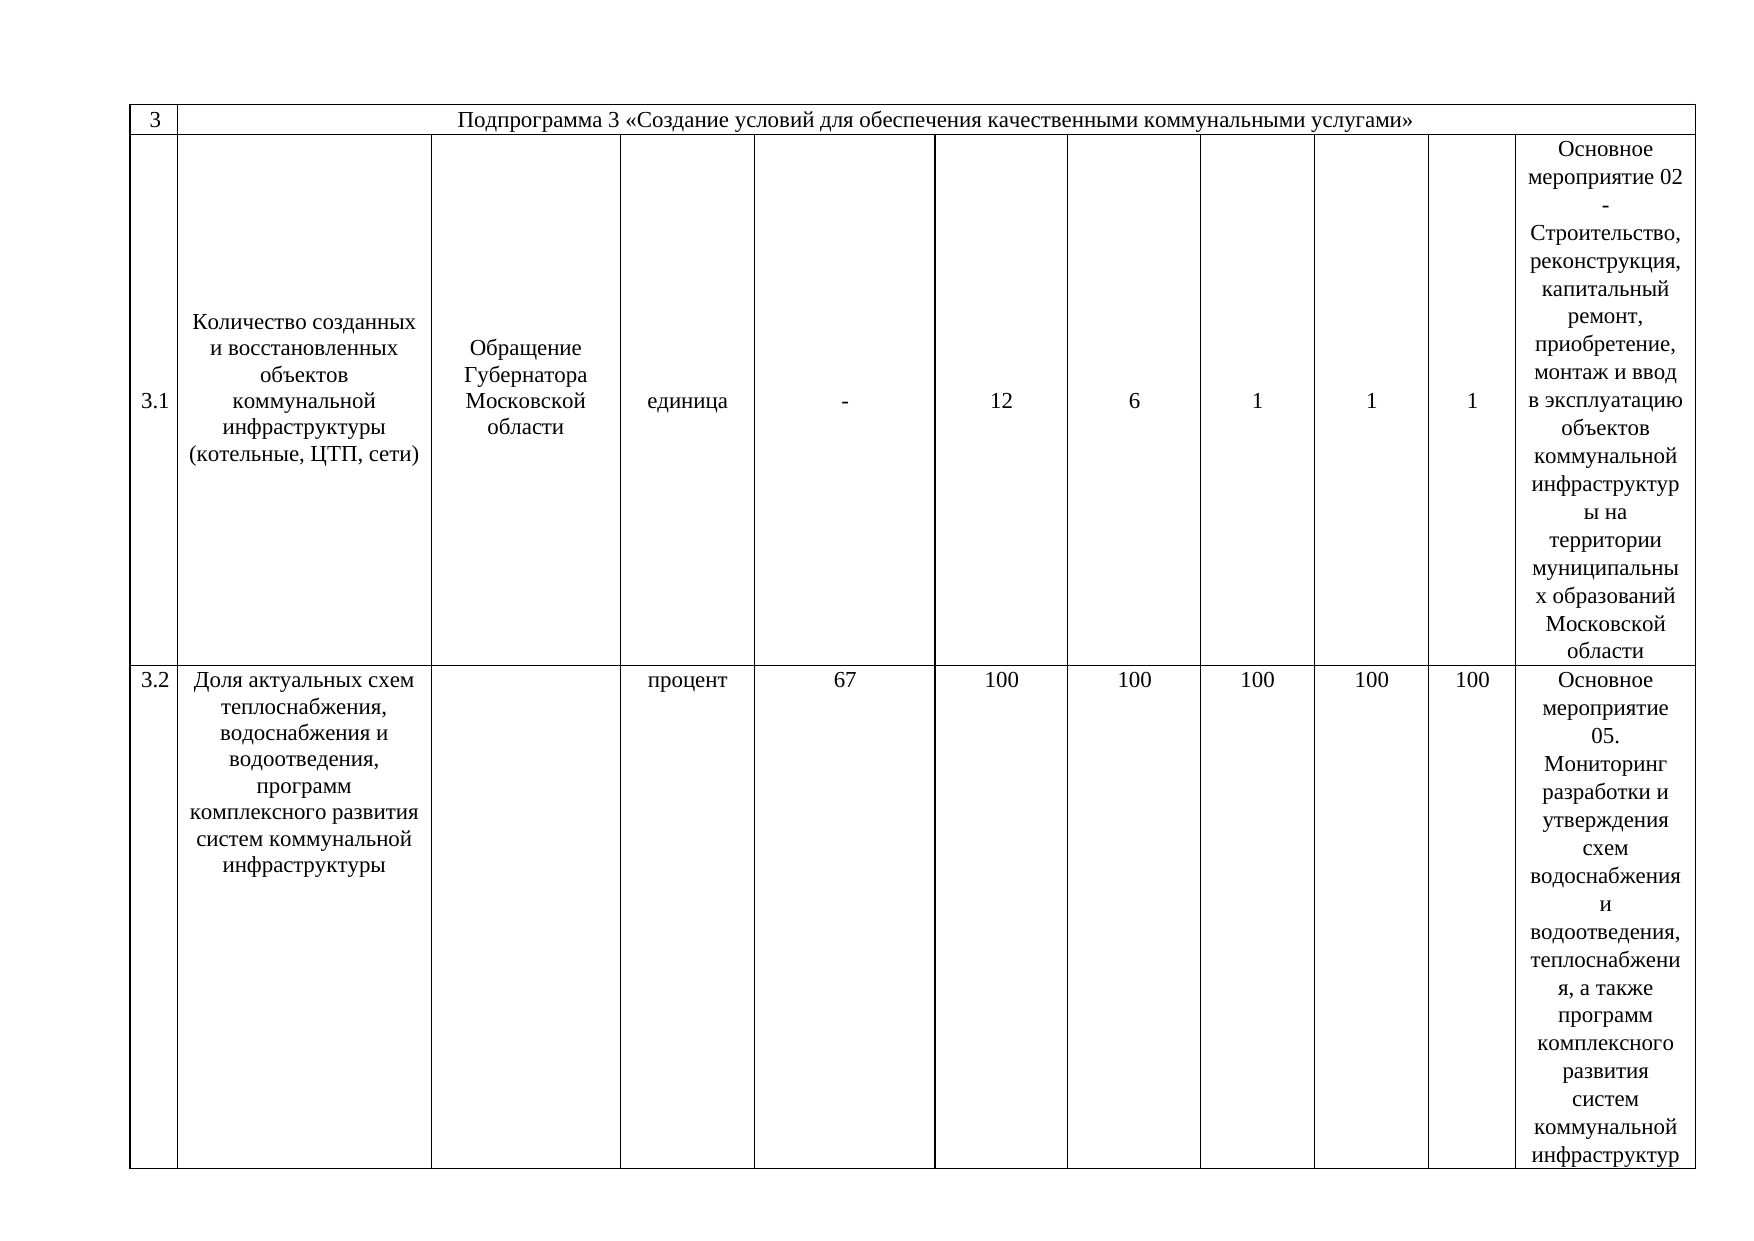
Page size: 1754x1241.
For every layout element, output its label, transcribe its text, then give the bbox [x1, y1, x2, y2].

table_cell 3 [131, 105, 177, 134]
table_cell - [755, 135, 934, 665]
table_cell 1 [1201, 135, 1314, 665]
table_cell 3.2 [131, 666, 177, 1167]
table_cell 12 [936, 135, 1067, 665]
table_cell процент [621, 666, 754, 1167]
table_cell 100 [1201, 666, 1314, 1167]
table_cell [178, 666, 431, 1167]
table_cell единица [621, 135, 754, 665]
table_cell Количество созданных и восстановленных объектов коммунальной инфраструктуры (котельные, ЦТП, сети) [178, 135, 431, 665]
table_cell [432, 666, 620, 1167]
table_cell 100 [936, 666, 1067, 1167]
table_cell 100 [1068, 666, 1200, 1167]
table_cell 67 [755, 666, 934, 1167]
table_cell 100 [1315, 666, 1428, 1167]
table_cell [1516, 666, 1695, 1167]
table_cell 1 [1429, 135, 1515, 665]
table_cell Обращение Губернатора Московской области [432, 135, 620, 665]
table_cell Основное мероприятие 02 - Строительство, реконструкция, капитальный ремонт, приобретение, монтаж и ввод в эксплуатацию объектов коммунальной инфраструктуры на территории муниципальных образований Московской области [1516, 135, 1695, 665]
table_cell 3.1 [131, 135, 177, 665]
table_cell Подпрограмма 3 «Создание условий для обеспечения качественными коммунальными услугами» [178, 105, 1695, 134]
table_cell 100 [1429, 666, 1515, 1167]
table_cell 6 [1068, 135, 1200, 665]
table_cell 1 [1315, 135, 1428, 665]
